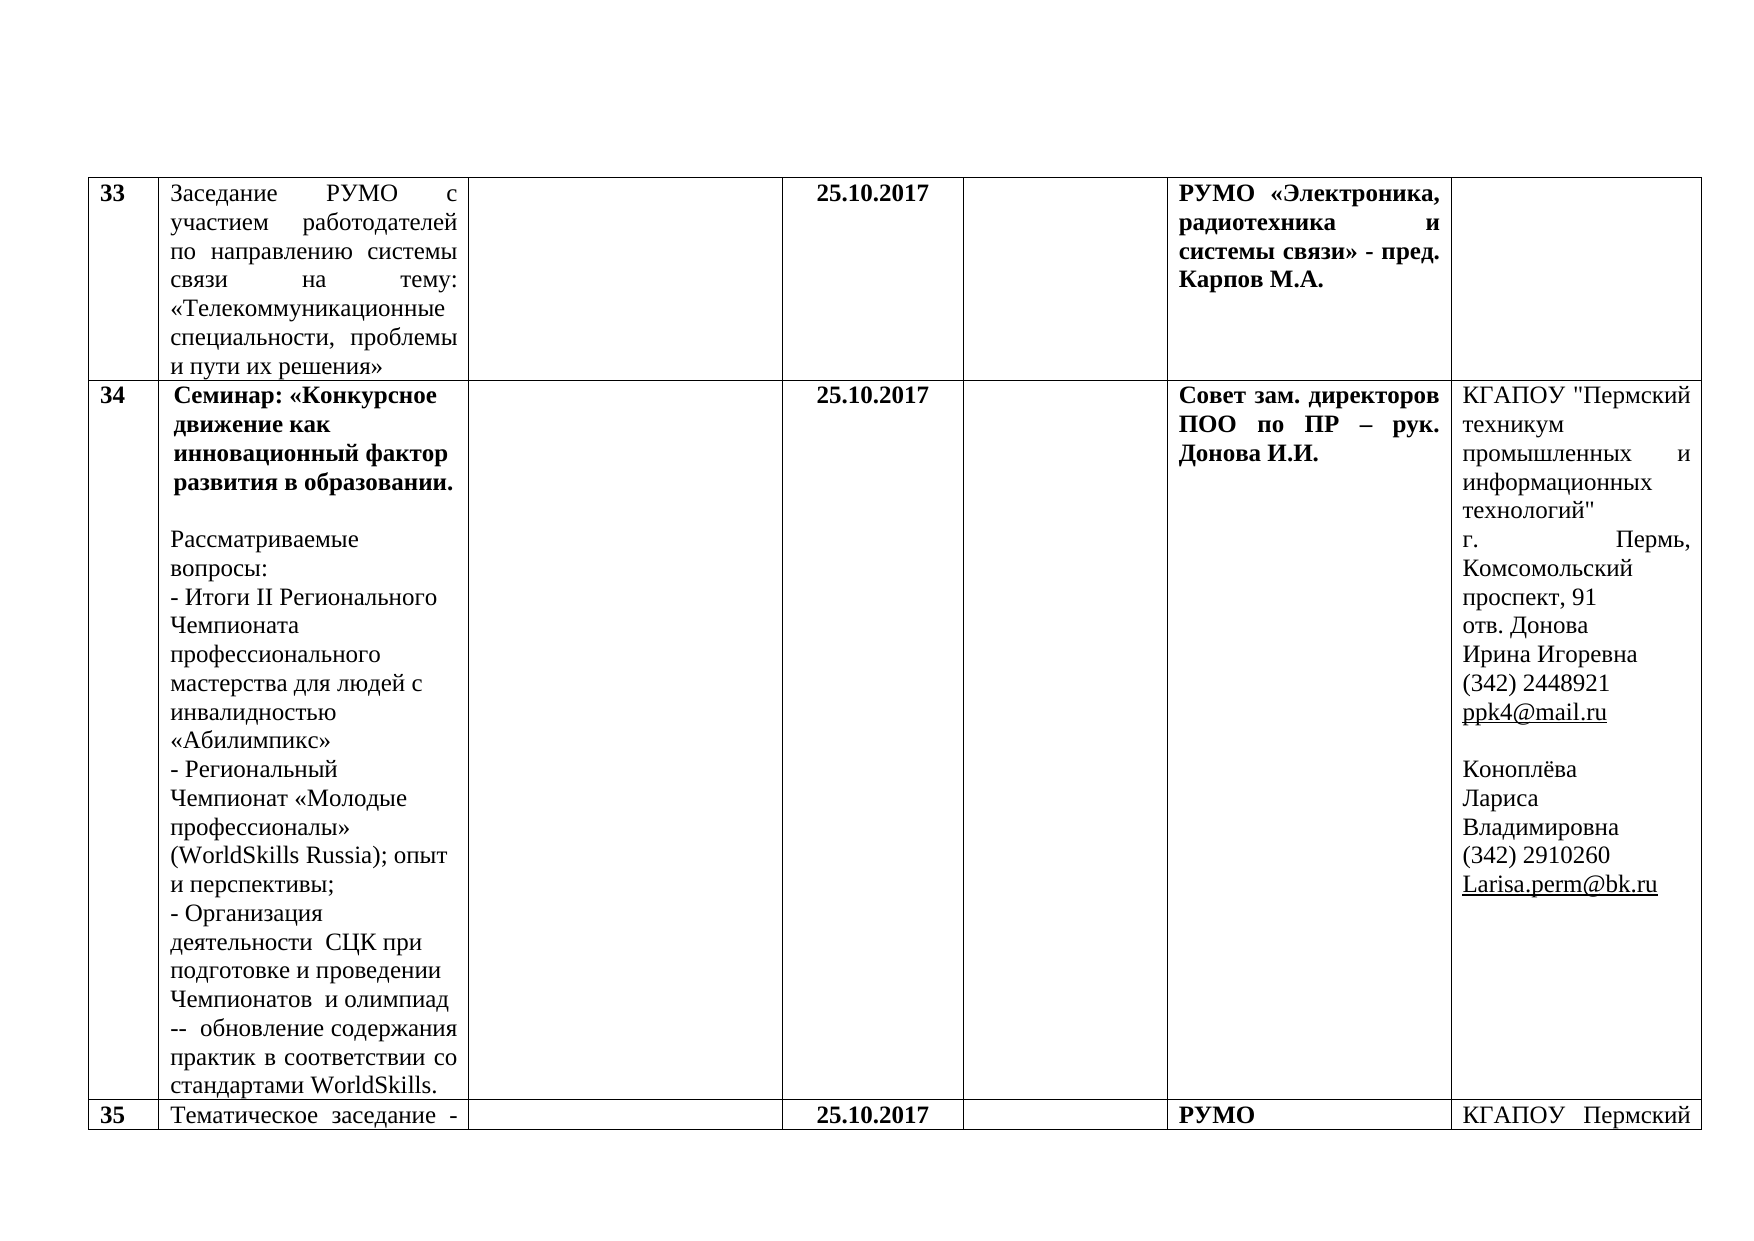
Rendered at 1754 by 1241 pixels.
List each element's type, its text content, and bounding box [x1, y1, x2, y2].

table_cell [1452, 1100, 1701, 1129]
table_cell [469, 178, 782, 379]
table_cell КГАПОУ "Пермский техникум промышленных и информационных технологий" г. Пермь, Комсомольский проспект, 91 отв. Донова Ирина Игоревна (342) 2448921 ppk4@mail.ru Коноплёва Лариса Владимировна (342) 2910260 Larisa.perm@bk.ru [1452, 381, 1701, 1099]
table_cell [1168, 1100, 1451, 1129]
table_cell [469, 1100, 782, 1129]
table_cell 25.10.2017 [783, 178, 963, 379]
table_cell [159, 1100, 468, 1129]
table_cell РУМО «Электроника, радиотехника и системы связи» - пред. Карпов М.А. [1168, 178, 1451, 379]
table_cell 34 [89, 381, 158, 1099]
table_cell [964, 178, 1167, 379]
table_cell 25.10.2017 [783, 381, 963, 1099]
table_cell [964, 1100, 1167, 1129]
table_cell Заседание РУМО с участием работодателей по направлению системы связи на тему: «Телекоммуникационные специальности, проблемы и пути их решения» [159, 178, 468, 379]
table_cell 35 [89, 1100, 158, 1129]
table_cell Семинар: «Конкурсное движение как инновационный фактор развития в образовании. Рассматриваемые вопросы: - Итоги II Регионального Чемпионата профессионального мастерства для людей с инвалидностью «Абилимпикс» - Региональный Чемпионат «Молодые профессионалы» (WorldSkills Russia); опыт и перспективы; - Организация деятельности СЦК при подготовке и проведении Чемпионатов и олимпиад -- обновление содержания практик в соответствии со стандартами WorldSkills. [159, 381, 468, 1099]
table_cell 33 [89, 178, 158, 379]
table_cell [964, 381, 1167, 1099]
table_cell [1452, 178, 1701, 379]
table_cell 25.10.2017 [783, 1100, 963, 1129]
table_cell [469, 381, 782, 1099]
table_cell Совет зам. директоров ПОО по ПР – рук. Донова И.И. [1168, 381, 1451, 1099]
